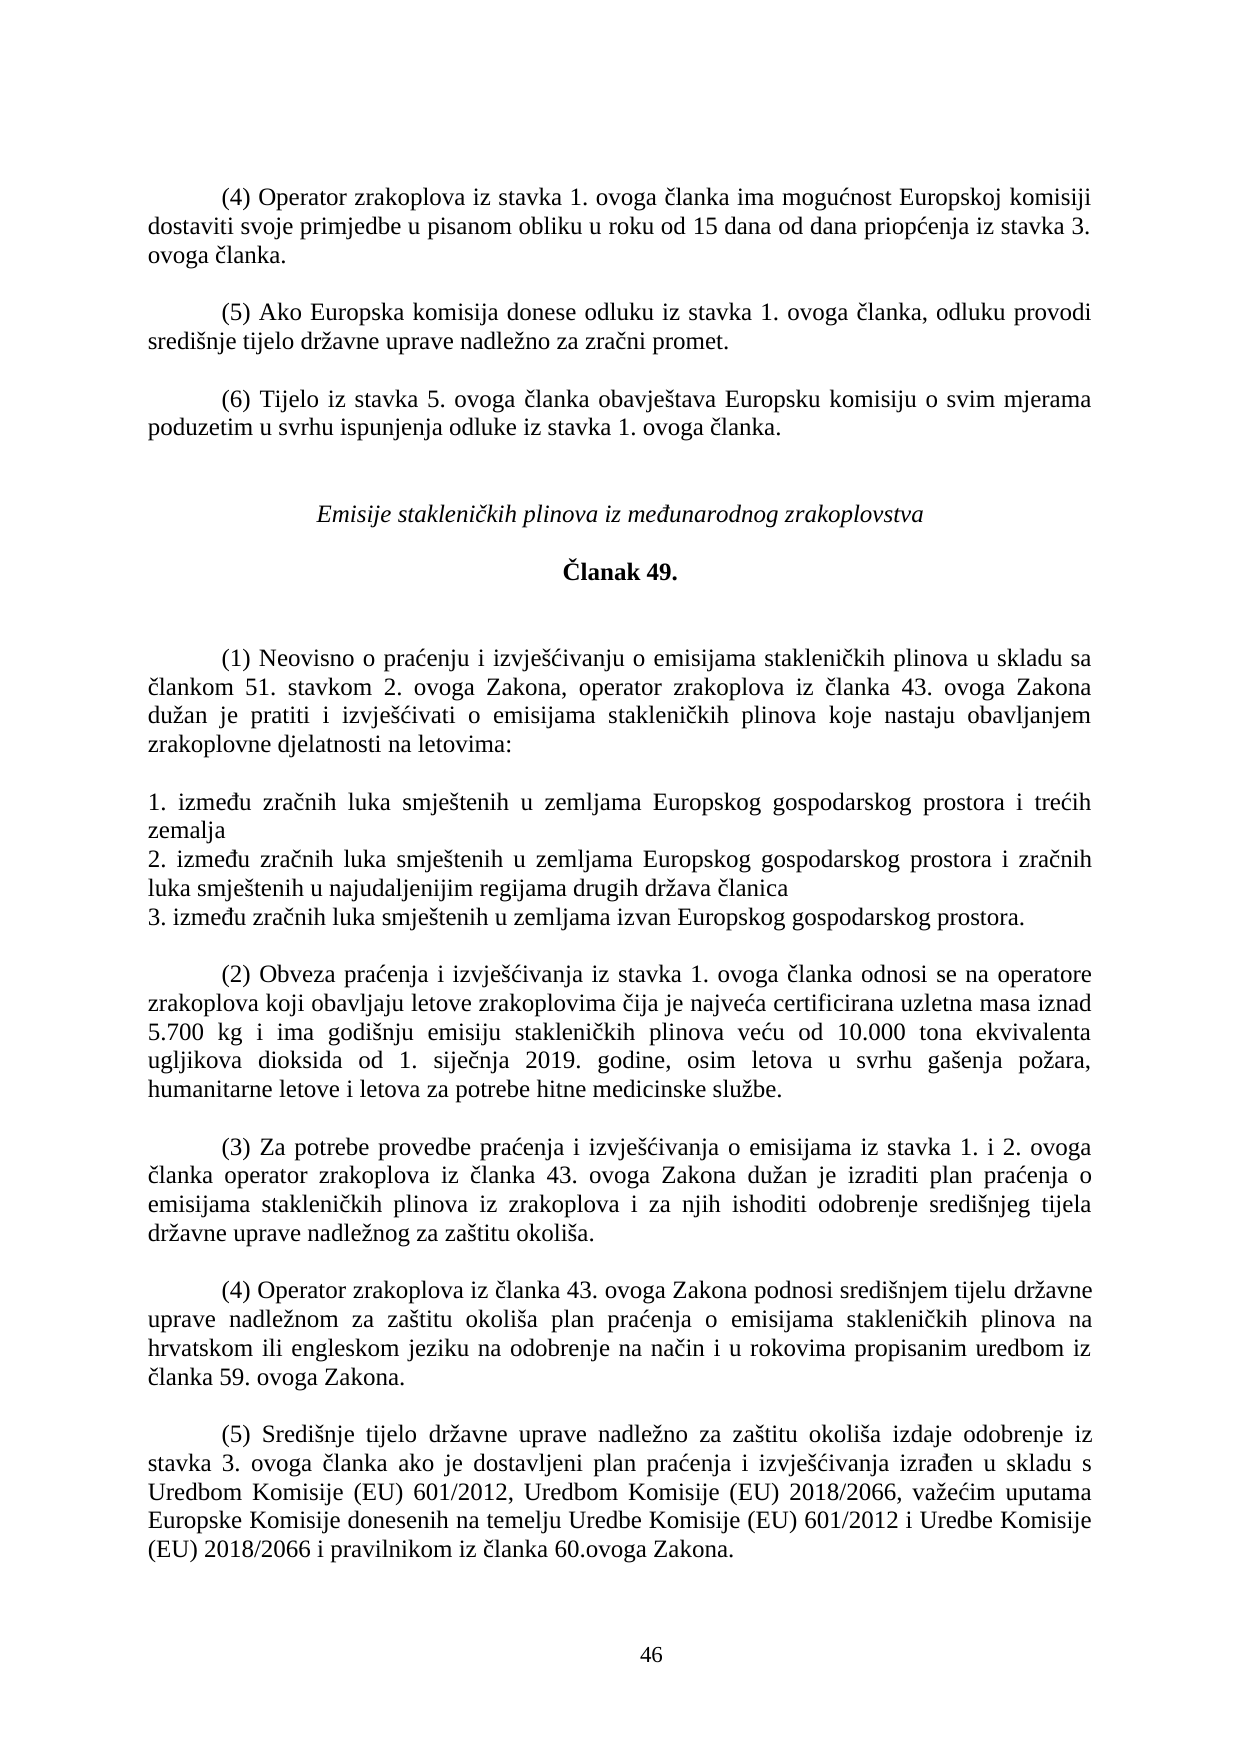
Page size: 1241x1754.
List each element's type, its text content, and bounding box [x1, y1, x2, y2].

subtitle Članak 49. [148, 557, 1093, 586]
text (6) Tijelo iz stavka 5. ovoga članka obavještava Europsku komisiju o svim mjerama poduzetim u svrhu ispunjenja odluke iz stavka 1. ovoga članka. [148, 384, 1093, 441]
text (4) Operator zrakoplova iz članka 43. ovoga Zakona podnosi središnjem tijelu državne uprave nadležnom za zaštitu okoliša plan praćenja o emisijama stakleničkih plinova na hrvatskom ili engleskom jeziku na odobrenje na način i u rokovima propisanim uredbom iz članka 59. ovoga Zakona. [148, 1276, 1093, 1391]
text (1) Neovisno o praćenju i izvješćivanju o emisijama stakleničkih plinova u skladu sa člankom 51. stavkom 2. ovoga Zakona, operator zrakoplova iz članka 43. ovoga Zakona dužan je pratiti i izvješćivati o emisijama stakleničkih plinova koje nastaju obavljanjem zrakoplovne djelatnosti na letovima: [148, 643, 1093, 758]
text (4) Operator zrakoplova iz stavka 1. ovoga članka ima mogućnost Europskoj komisiji dostaviti svoje primjedbe u pisanom obliku u roku od 15 dana od dana priopćenja iz stavka 3. ovoga članka. [148, 182, 1093, 269]
subtitle Emisije stakleničkih plinova iz međunarodnog zrakoplovstva [148, 499, 1093, 528]
text 1. između zračnih luka smještenih u zemljama Europskog gospodarskog prostora i trećih zemalja [148, 787, 1093, 844]
text 3. između zračnih luka smještenih u zemljama izvan Europskog gospodarskog prostora. [148, 902, 1093, 931]
text (3) Za potrebe provedbe praćenja i izvješćivanja o emisijama iz stavka 1. i 2. ovoga članka operator zrakoplova iz članka 43. ovoga Zakona dužan je izraditi plan praćenja o emisijama stakleničkih plinova iz zrakoplova i za njih ishoditi odobrenje središnjeg tijela državne uprave nadležnog za zaštitu okoliša. [148, 1132, 1093, 1247]
text (5) Ako Europska komisija donese odluku iz stavka 1. ovoga članka, odluku provodi središnje tijelo državne uprave nadležno za zračni promet. [148, 297, 1093, 355]
text 2. između zračnih luka smještenih u zemljama Europskog gospodarskog prostora i zračnih luka smještenih u najudaljenijim regijama drugih država članica [148, 844, 1093, 902]
text (5) Središnje tijelo državne uprave nadležno za zaštitu okoliša izdaje odobrenje iz stavka 3. ovoga članka ako je dostavljeni plan praćenja i izvješćivanja izrađen u skladu s Uredbom Komisije (EU) 601/2012, Uredbom Komisije (EU) 2018/2066, važećim uputama Europske Komisije donesenih na temelju Uredbe Komisije (EU) 601/2012 i Uredbe Komisije (EU) 2018/2066 i pravilnikom iz članka 60.ovoga Zakona. [148, 1419, 1093, 1563]
text (2) Obveza praćenja i izvješćivanja iz stavka 1. ovoga članka odnosi se na operatore zrakoplova koji obavljaju letove zrakoplovima čija je najveća certificirana uzletna masa iznad 5.700 kg i ima godišnju emisiju stakleničkih plinova veću od 10.000 tona ekvivalenta ugljikova dioksida od 1. siječnja 2019. godine, osim letova u svrhu gašenja požara, humanitarne letove i letova za potrebe hitne medicinske službe. [148, 959, 1093, 1103]
